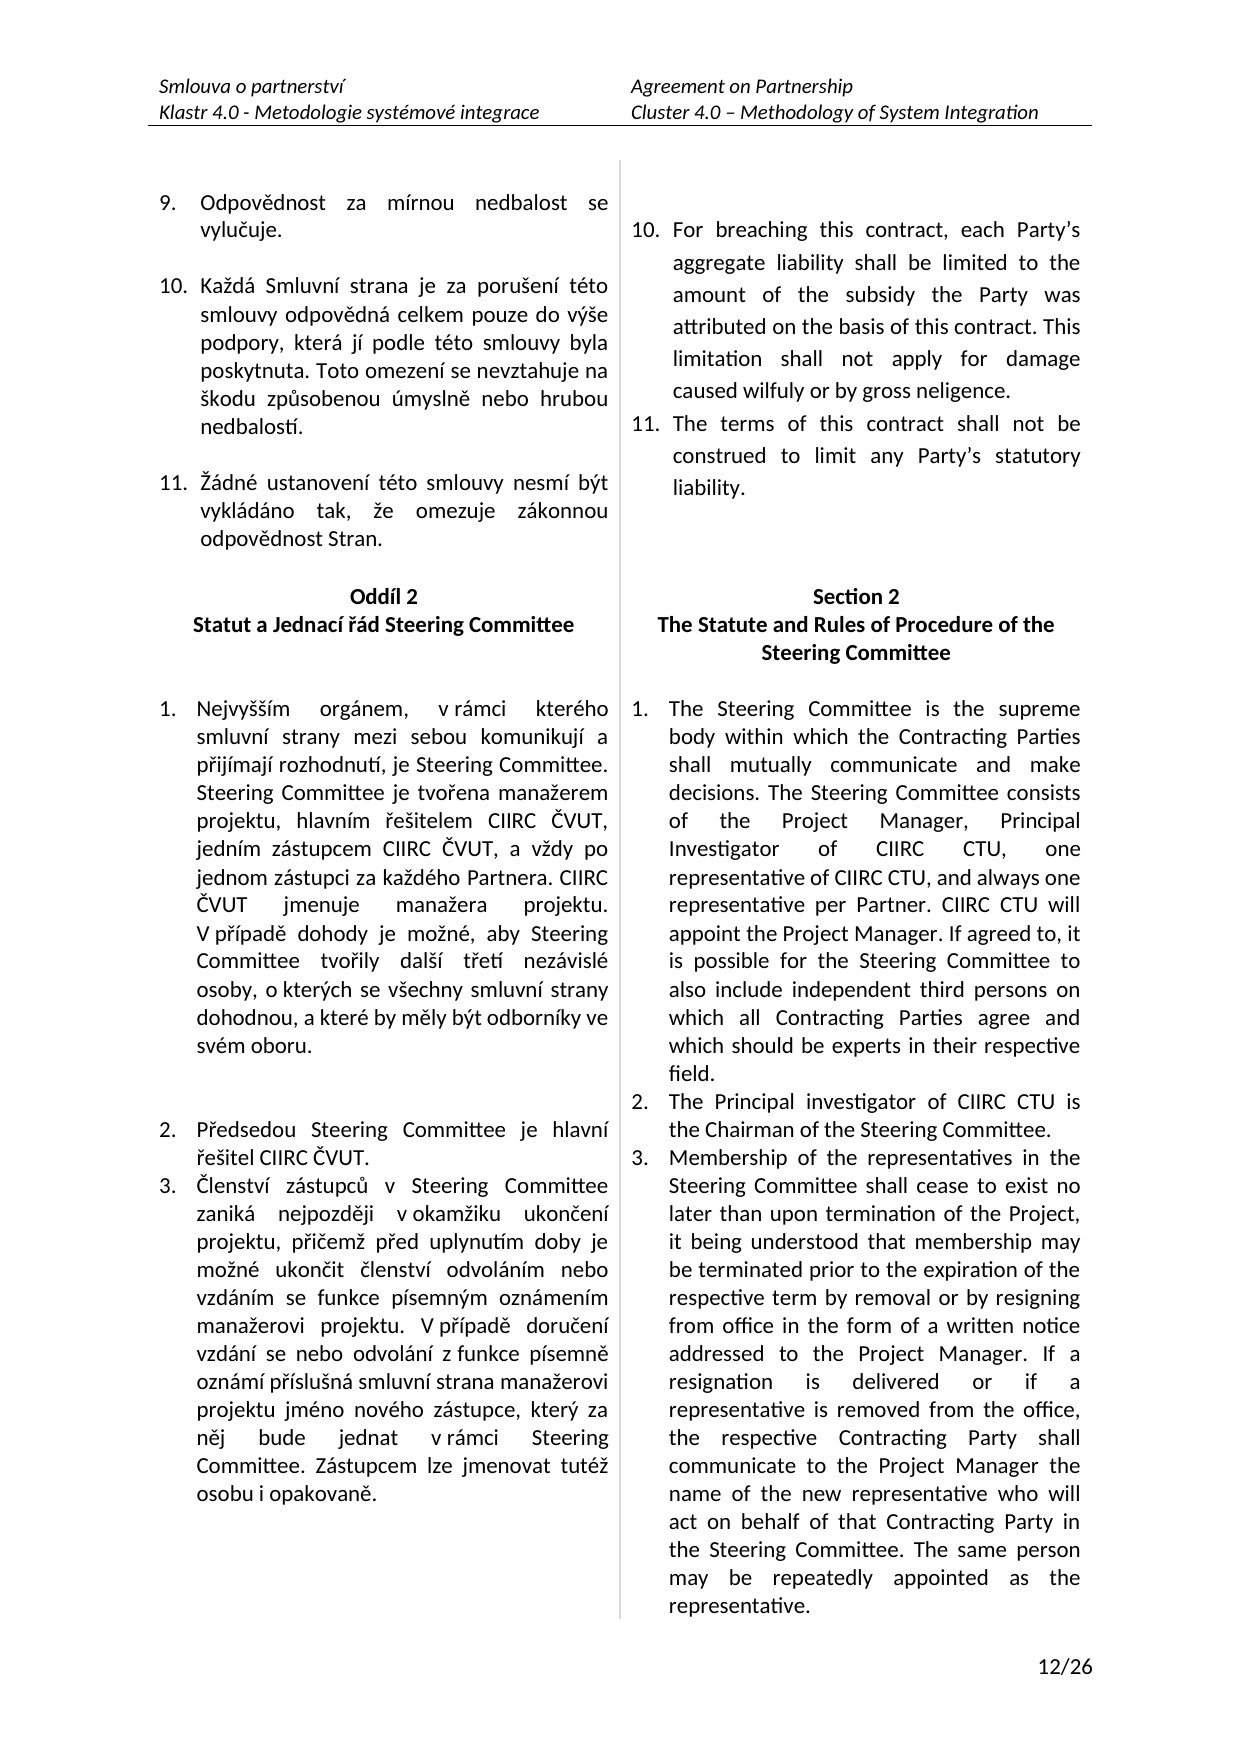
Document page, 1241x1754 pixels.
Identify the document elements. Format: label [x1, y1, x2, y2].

table_cell [621, 583, 1092, 1619]
table_cell [148, 160, 619, 582]
table_cell [148, 583, 619, 1619]
table_cell [621, 160, 1092, 582]
